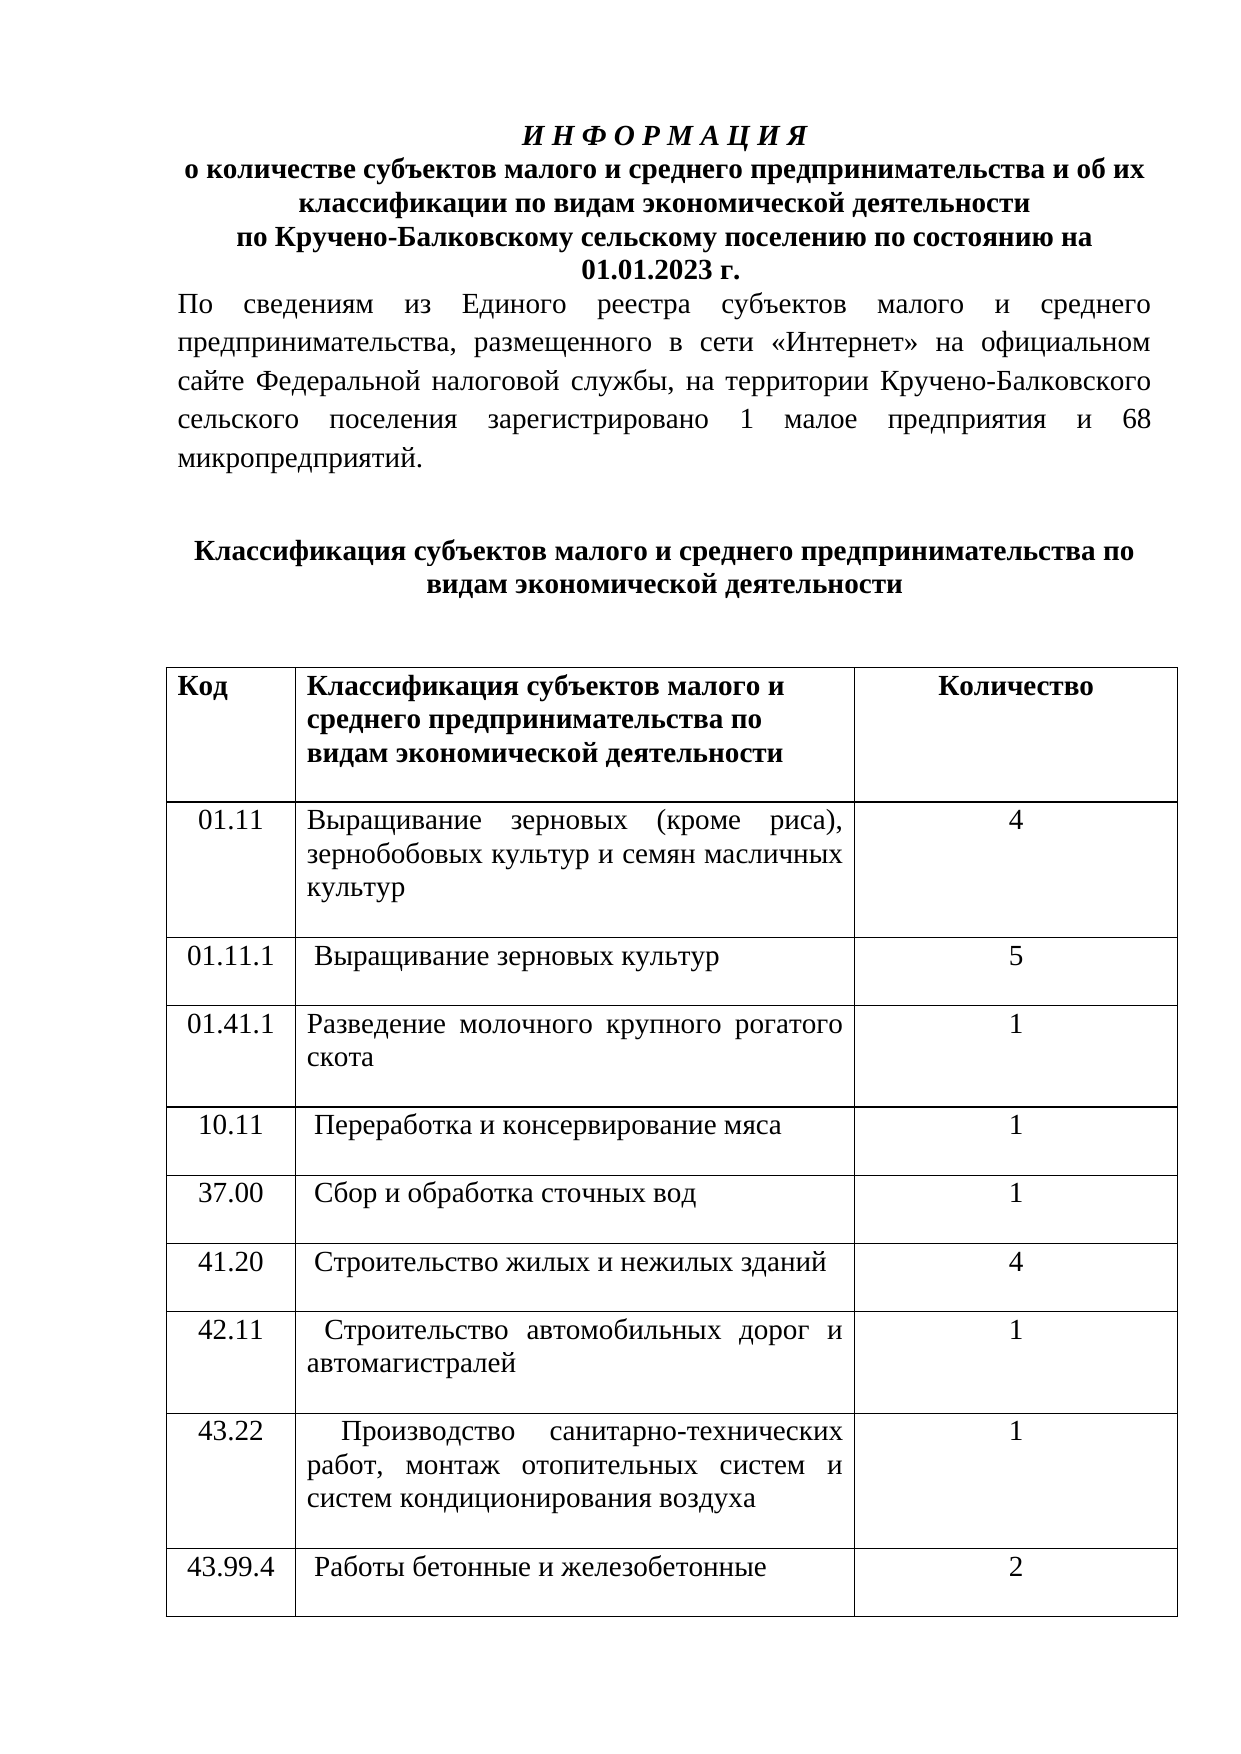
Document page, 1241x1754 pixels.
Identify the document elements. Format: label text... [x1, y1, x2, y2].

table_cell 01.41.1 [167, 1006, 295, 1106]
table_cell 1 [855, 1414, 1177, 1548]
text о количестве субъектов малого и среднего предпринимательства и об их классификации по видам экономической деятельности [177, 152, 1152, 219]
table_cell 42.11 [167, 1312, 295, 1412]
text По сведениям из Единого реестра субъектов малого и среднего предпринимательства, размещенного в сети «Интернет» на официальном сайте Федеральной налоговой службы, на территории Кручено-Балковского сельского поселения зарегистрировано 1 малое предприятия и 68 микропредприятий. [177, 286, 1152, 473]
table_cell 4 [855, 803, 1177, 937]
table_header Количество [855, 668, 1177, 801]
table_cell Переработка и консервирование мяса [296, 1108, 854, 1174]
table_header Код [167, 668, 295, 801]
table_header Классификация субъектов малого и среднего предпринимательства по видам экономической деятельности [296, 668, 854, 801]
table_cell Выращивание зерновых культур [296, 938, 854, 1005]
table_cell Производство санитарно-технических работ, монтаж отопительных систем и систем кондиционирования воздуха [296, 1414, 854, 1548]
table_cell 1 [855, 1312, 1177, 1412]
text Классификация субъектов малого и среднего предпринимательства по видам экономической деятельности [903, 533, 1152, 600]
table_cell Строительство жилых и нежилых зданий [296, 1244, 854, 1311]
table_cell Строительство автомобильных дорог и автомагистралей [296, 1312, 854, 1412]
table_cell 01.11.1 [167, 938, 295, 1005]
text Классификация субъектов малого и среднего предпринимательства по видам экономической деятельности [177, 533, 426, 600]
table_cell 1 [855, 1176, 1177, 1243]
text по Кручено-Балковскому сельскому поселению по состоянию на 01.01.2023 г. [177, 219, 1152, 286]
table_cell 37.00 [167, 1176, 295, 1243]
table_cell 43.99.4 [167, 1549, 295, 1616]
table_cell 1 [855, 1108, 1177, 1174]
table_cell 1 [855, 1006, 1177, 1106]
table_cell Работы бетонные и железобетонные [296, 1549, 854, 1616]
table_cell Разведение молочного крупного рогатого скота [296, 1006, 854, 1106]
text И Н Ф О Р М А Ц И Я [177, 118, 1152, 152]
table_cell 43.22 [167, 1414, 295, 1548]
table_cell Сбор и обработка сточных вод [296, 1176, 854, 1243]
table_cell 01.11 [167, 803, 295, 937]
table_cell 10.11 [167, 1108, 295, 1174]
table_cell 4 [855, 1244, 1177, 1311]
table_cell 5 [855, 938, 1177, 1005]
table_cell 41.20 [167, 1244, 295, 1311]
table_cell 2 [855, 1549, 1177, 1616]
table_cell Выращивание зерновых (кроме риса), зернобобовых культур и семян масличных культур [296, 803, 854, 937]
